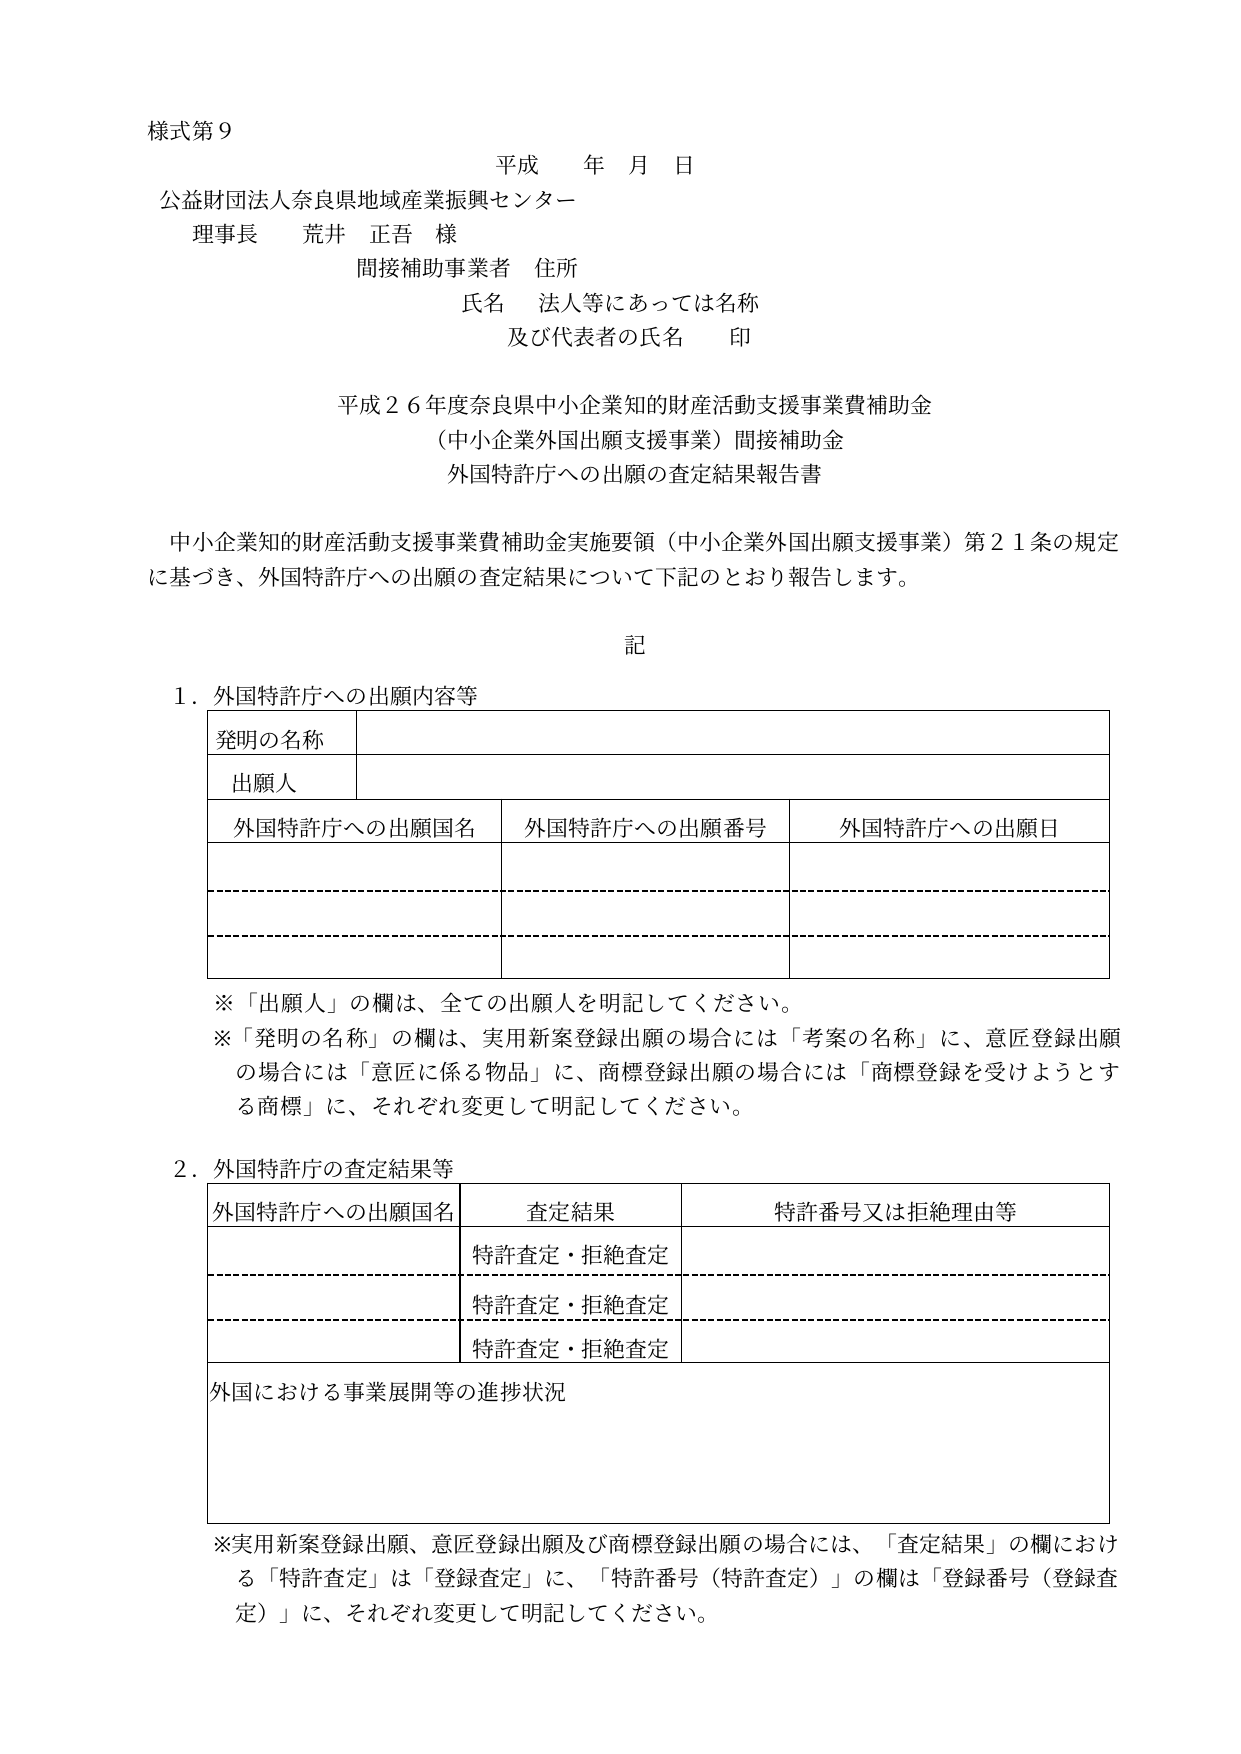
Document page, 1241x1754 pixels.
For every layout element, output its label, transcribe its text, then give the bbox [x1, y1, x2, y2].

table_cell 特許査定・拒絶査定 [461, 1319, 681, 1362]
text 氏名 法人等にあっては名称 [148, 283, 1122, 318]
table_cell 特許査定・拒絶査定 [461, 1274, 681, 1319]
table_cell 外国特許庁への出願国名 [208, 800, 501, 842]
text 平成２６年度奈良県中小企業知的財産活動支援事業費補助金 [148, 386, 1122, 421]
table_cell [208, 1227, 459, 1274]
text ※「出願人」の欄は、全ての出願人を明記してください。 [148, 984, 1129, 1019]
table_cell [208, 1319, 459, 1362]
text 及び代表者の氏名 印 [148, 318, 1122, 352]
text 理事長 荒井 正吾 様 [148, 215, 1122, 249]
table_cell 特許査定・拒絶査定 [461, 1227, 681, 1274]
table_cell [790, 890, 1109, 934]
table_cell [502, 890, 789, 934]
text 平成 年 月 日 [148, 146, 1122, 181]
table_header 外国特許庁への出願国名 [208, 1184, 459, 1226]
table_cell 外国特許庁への出願番号 [502, 800, 789, 842]
text 様式第９ [148, 112, 1122, 146]
table_cell [682, 1319, 1109, 1362]
table_cell [208, 890, 501, 934]
table_cell [502, 935, 789, 978]
table_cell [682, 1274, 1109, 1319]
table_header 特許番号又は拒絶理由等 [682, 1184, 1109, 1226]
table_cell [357, 755, 1109, 798]
table_header 発明の名称 [208, 711, 356, 754]
table_header [357, 711, 1109, 754]
text （中小企業外国出願支援事業）間接補助金 [148, 421, 1122, 455]
text 記 [148, 626, 1122, 661]
table_cell [208, 1274, 459, 1319]
table_cell [790, 843, 1109, 890]
table_cell [682, 1227, 1109, 1274]
table_cell [208, 935, 501, 978]
table_cell [208, 843, 501, 890]
table_cell 外国特許庁への出願日 [790, 800, 1109, 842]
text 間接補助事業者 住所 [148, 249, 1122, 283]
text ２．外国特許庁の査定結果等 [148, 1156, 1122, 1182]
table_cell [790, 935, 1109, 978]
text １．外国特許庁への出願内容等 [148, 683, 1122, 710]
text 外国特許庁への出願の査定結果報告書 [148, 455, 1122, 489]
text ※実用新案登録出願、意匠登録出願及び商標登録出願の場合には、「査定結果」の欄における「特許査定」は「登録査定」に、「特許番号（特許査定）」の欄は「登録番号（登録査定）」に、それぞれ変更して明記してください。 [213, 1525, 1122, 1628]
table_cell 出願人 [208, 755, 356, 798]
table_cell 外国における事業展開等の進捗状況 [208, 1363, 1109, 1523]
text 公益財団法人奈良県地域産業振興センター [148, 181, 1122, 215]
text 中小企業知的財産活動支援事業費補助金実施要領（中小企業外国出願支援事業）第２１条の規定に基づき、外国特許庁への出願の査定結果について下記のとおり報告します。 [148, 523, 1122, 592]
text ※「発明の名称」の欄は、実用新案登録出願の場合には「考案の名称」に、意匠登録出願の場合には「意匠に係る物品」に、商標登録出願の場合には「商標登録を受けようとする商標」に、それぞれ変更して明記してください。 [213, 1019, 1122, 1121]
table_cell [502, 843, 789, 890]
table_header 査定結果 [461, 1184, 681, 1226]
